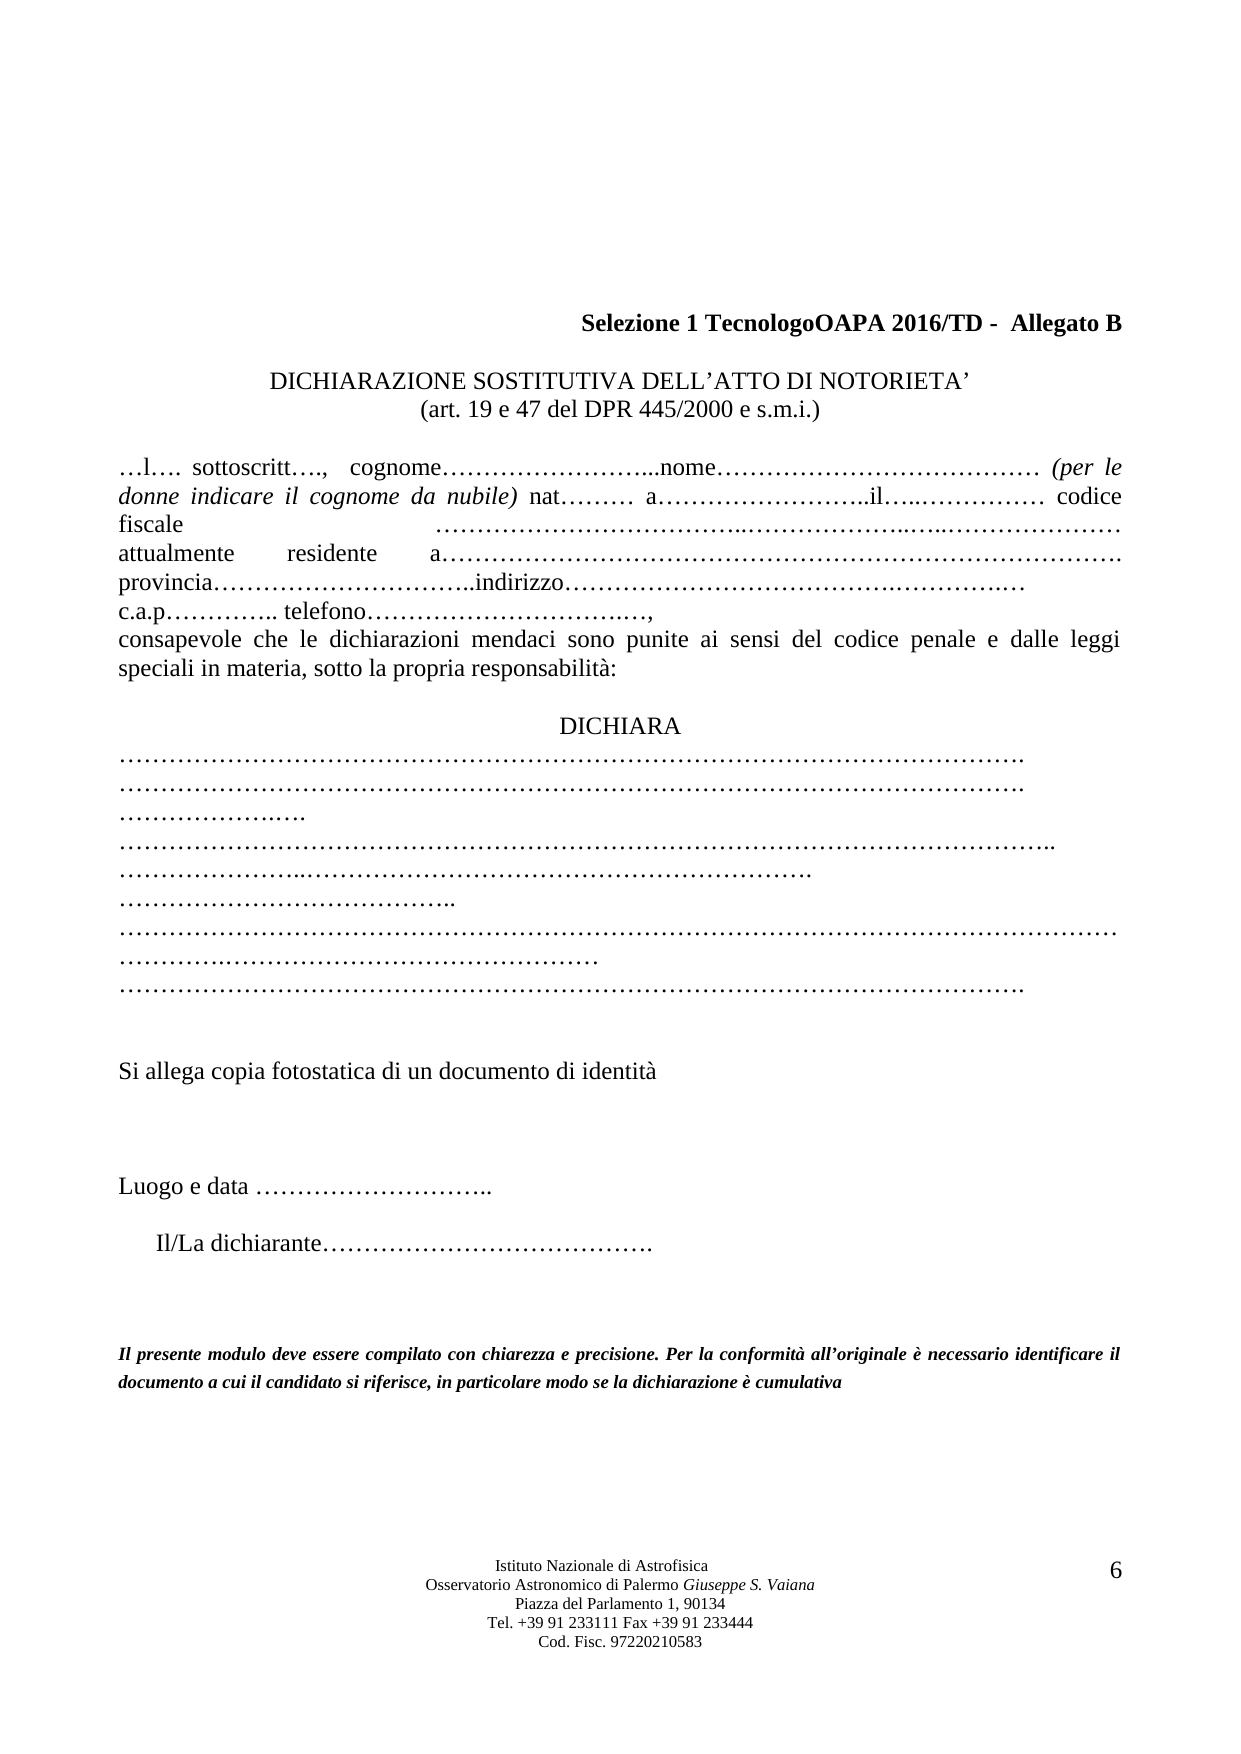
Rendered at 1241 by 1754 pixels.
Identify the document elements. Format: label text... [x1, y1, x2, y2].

text DICHIARA [118, 711, 1122, 739]
text Selezione 1 TecnologoOAPA 2016/TD - Allegato B [118, 308, 1122, 337]
text ………………………………………………………………………………………………. ……………………………………………………………………………………………….……………….….…………………………………………………………………………………………………..…………………..…………………………………………………….…………………………………..…………………………………………………………………………………………………………………….……………………………………… ………………………………………………………………………………………………. [118, 739, 1122, 998]
text Il presente modulo deve essere compilato con chiarezza e precisione. Per la conformità all’originale è necessario identificare il documento a cui il candidato si riferisce, in particolare modo se la dichiarazione è cumulativa [118, 1343, 1122, 1394]
text DICHIARAZIONE SOSTITUTIVA DELL’ATTO DI NOTORIETA’ (art. 19 e 47 del DPR 445/2000 e s.m.i.) [118, 366, 1122, 423]
text Si allega copia fotostatica di un documento di identità [118, 1056, 1122, 1084]
text Luogo e data ……………………….. [118, 1171, 1122, 1199]
text …l…. sottoscritt…., cognome……………………...nome………………………………… (per le donne indicare il cognome da nubile) nat……… a……………………..il…..…………… codice fiscale ………………………………..………………..…..………………… attualmente residente a………………………………………………………………………. provincia…………………………..indirizzo………………………………….………….… c.a.p………….. telefono………………………….…, [118, 423, 1122, 624]
text consapevole che le dichiarazioni mendaci sono punite ai sensi del codice penale e dalle leggi speciali in materia, sotto la propria responsabilità: [118, 624, 1122, 682]
text Il/La dichiarante…………………………………. [118, 1199, 1122, 1257]
